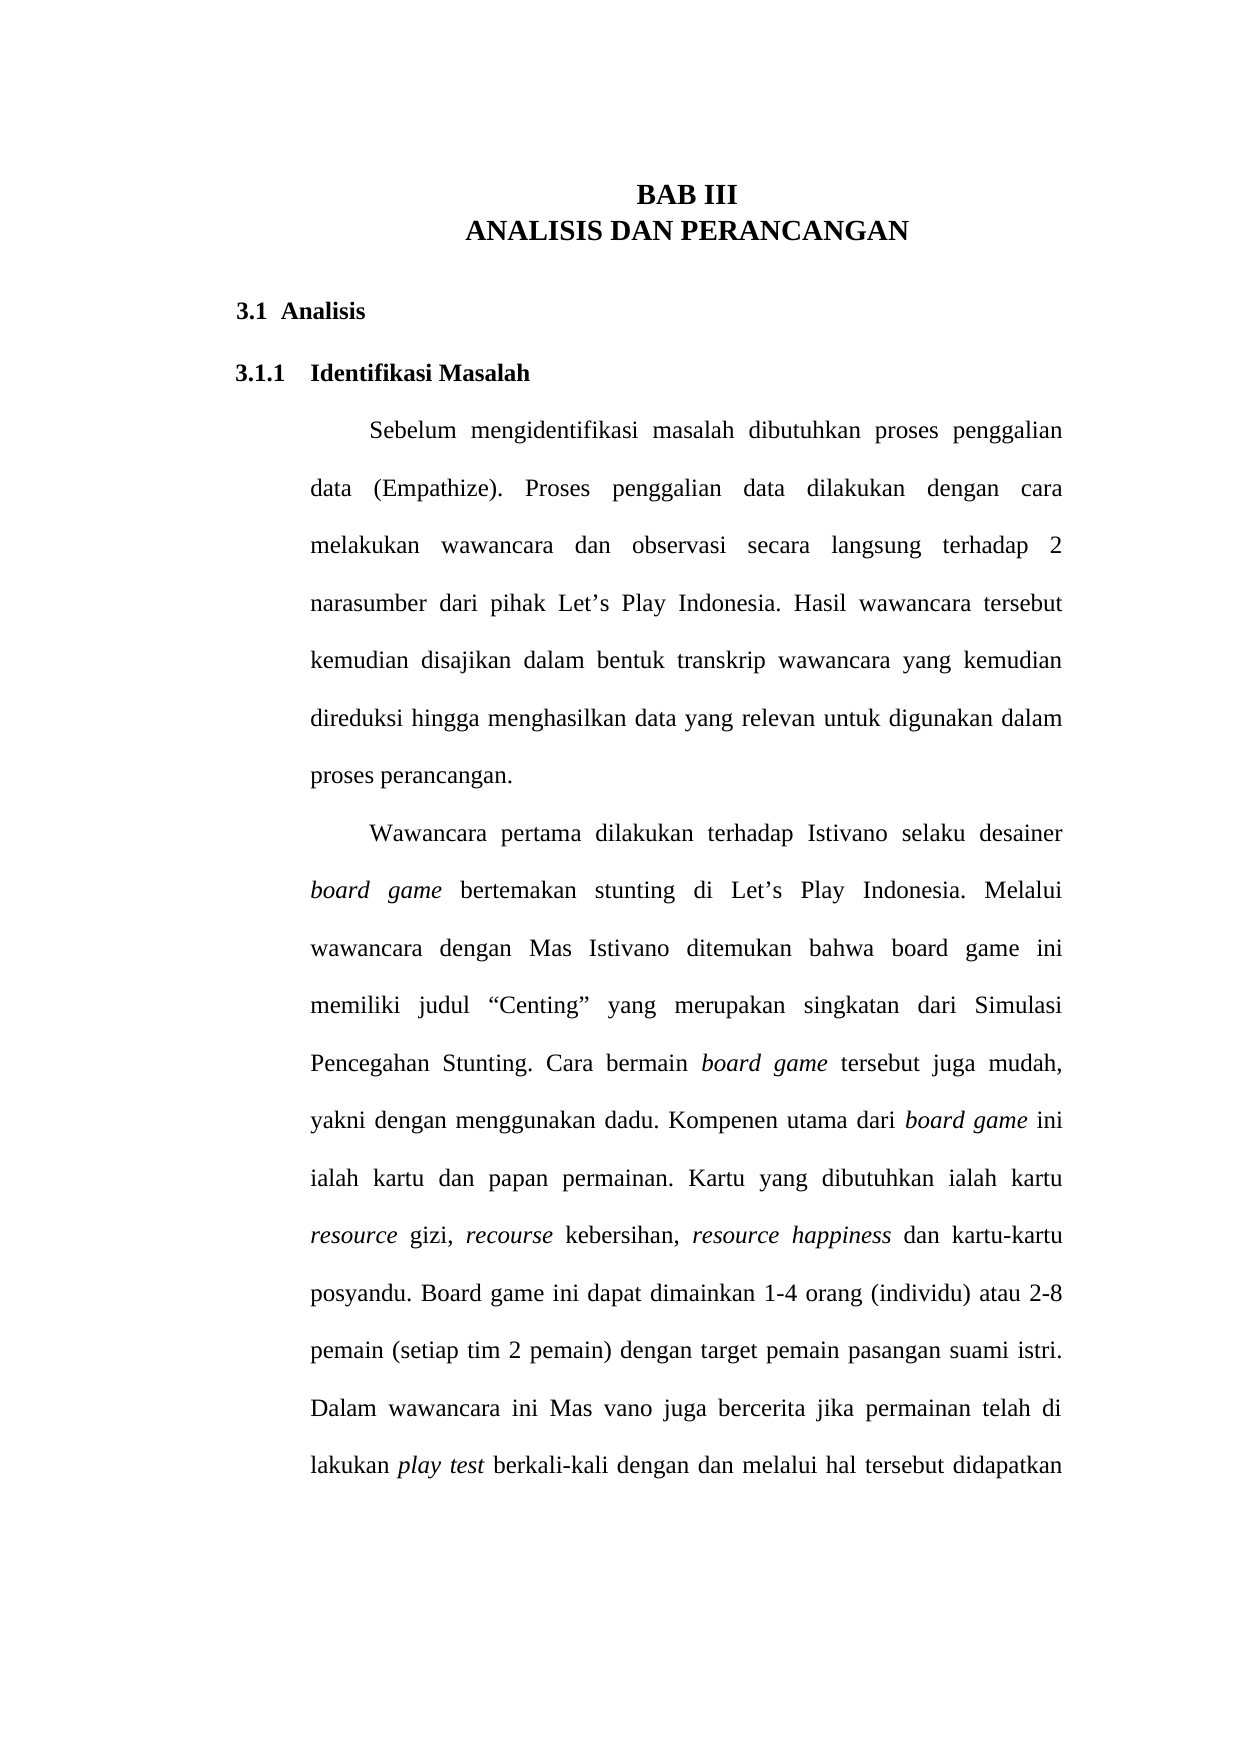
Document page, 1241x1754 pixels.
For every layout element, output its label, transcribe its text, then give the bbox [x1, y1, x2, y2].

subtitle Analisis [236, 296, 1063, 325]
subtitle Identifikasi Masalah [235, 358, 1063, 387]
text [310, 818, 1063, 1479]
text Sebelum mengidentifikasi masalah dibutuhkan proses penggalian data (Empathize). Proses penggalian data dilakukan dengan cara melakukan wawancara dan observasi secara langsung terhadap 2 narasumber dari pihak Let’s Play Indonesia. Hasil wawancara tersebut kemudian disajikan dalam bentuk transkrip wawancara yang kemudian direduksi hingga menghasilkan data yang relevan untuk digunakan dalam proses perancangan. [310, 416, 1063, 789]
subtitle BAB III ANALISIS DAN PERANCANGAN [311, 177, 1063, 247]
